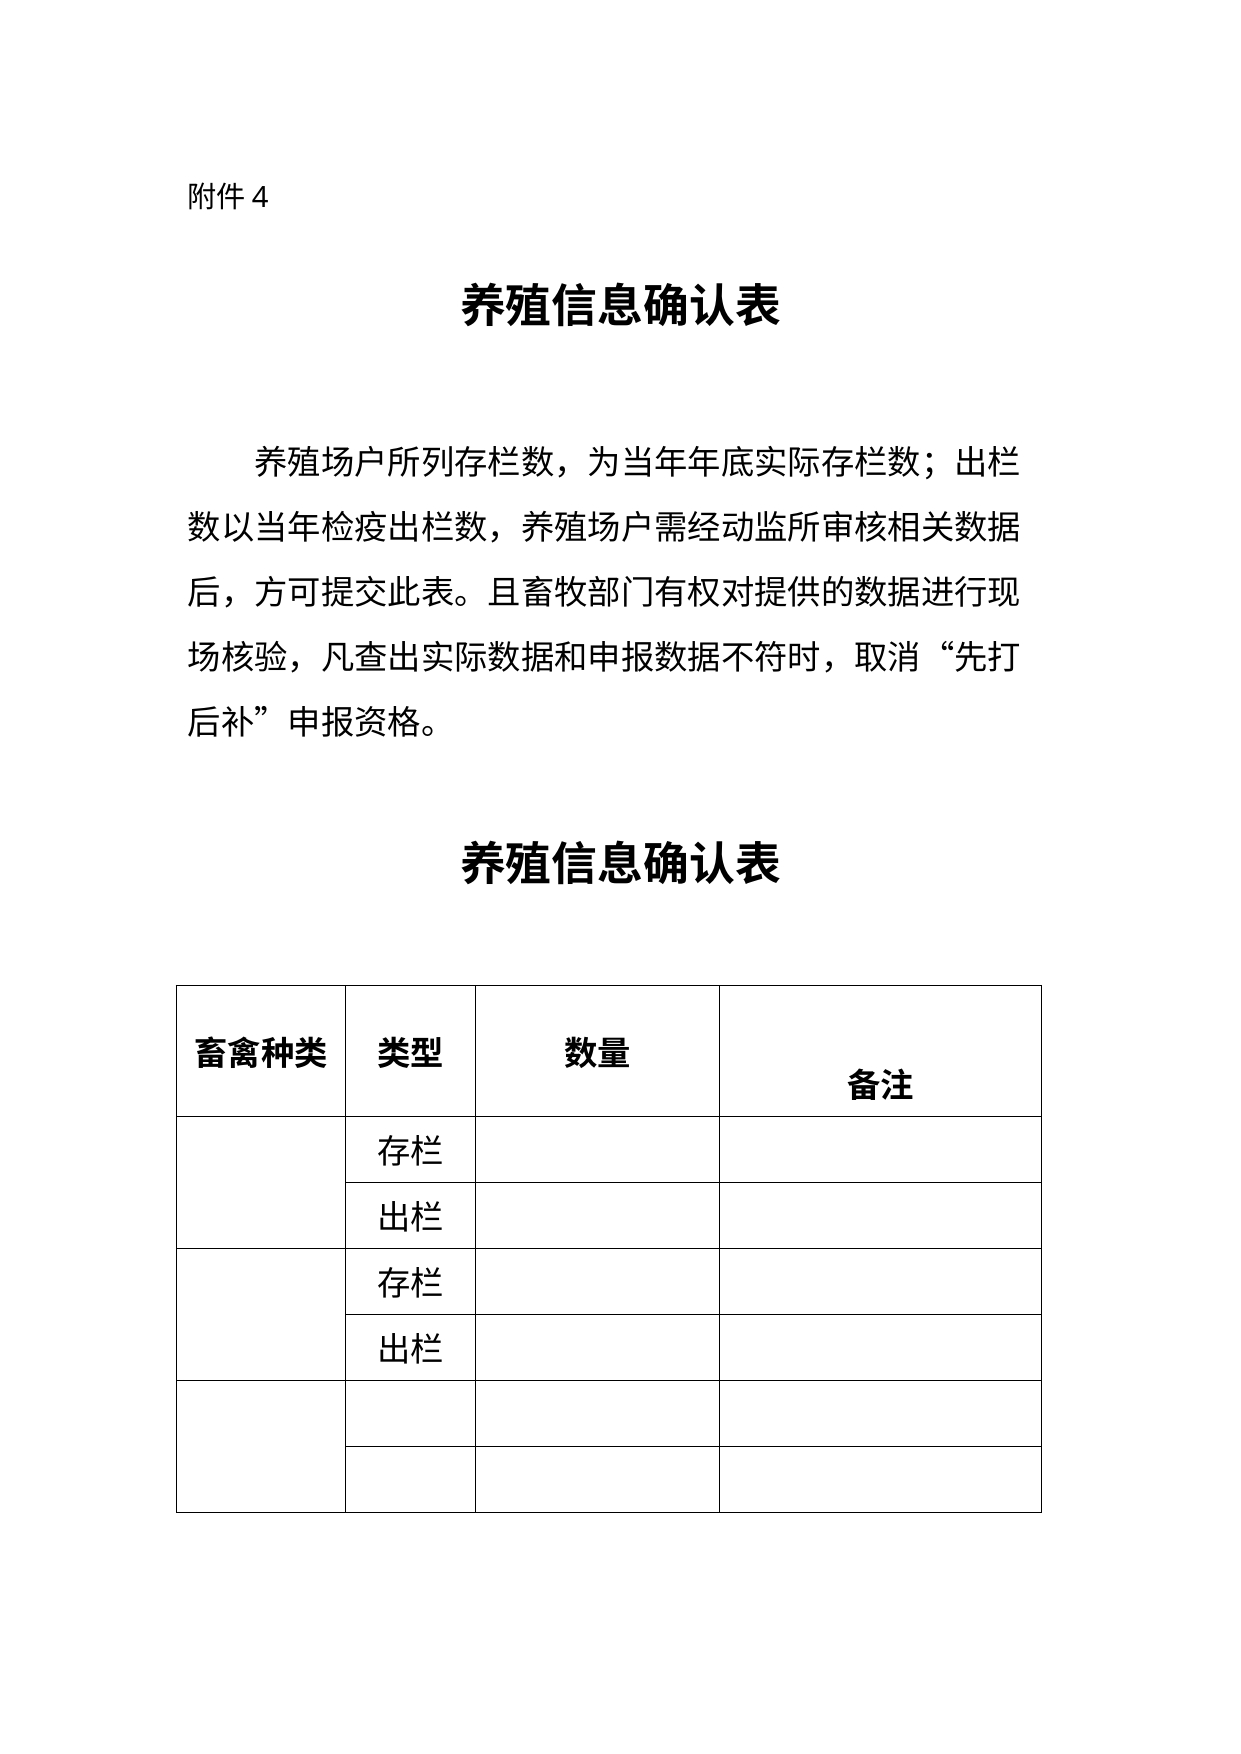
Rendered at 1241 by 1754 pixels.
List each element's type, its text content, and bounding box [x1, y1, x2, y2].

table_cell [476, 1183, 719, 1248]
table_cell [476, 1447, 719, 1512]
table_cell 出栏 [346, 1315, 475, 1380]
table_cell [177, 1381, 345, 1512]
text 附件4 [187, 162, 1053, 227]
table_cell [346, 1381, 475, 1446]
table_cell [720, 1249, 1041, 1314]
table_cell [476, 1315, 719, 1380]
table_cell 出栏 [346, 1183, 475, 1248]
table_header 备注 [720, 986, 1041, 1116]
table_cell [476, 1249, 719, 1314]
table_header 类型 [346, 986, 475, 1116]
subtitle 养殖信息确认表 [187, 254, 1053, 352]
table_header 数量 [476, 986, 719, 1116]
table_cell 存栏 [346, 1117, 475, 1182]
table_cell [720, 1315, 1041, 1380]
table_cell [476, 1117, 719, 1182]
table_cell [177, 1117, 345, 1248]
table_cell [720, 1447, 1041, 1512]
text 养殖场户所列存栏数，为当年年底实际存栏数；出栏数以当年检疫出栏数，养殖场户需经动监所审核相关数据后，方可提交此表。且畜牧部门有权对提供的数据进行现场核验，凡查出实际数据和申报数据不符时，取消“先打后补”申报资格。 [187, 427, 1053, 752]
table_cell [476, 1381, 719, 1446]
table_cell [720, 1117, 1041, 1182]
table_header 畜禽种类 [177, 986, 345, 1116]
table_cell [177, 1249, 345, 1380]
table_cell [346, 1447, 475, 1512]
table_cell [720, 1381, 1041, 1446]
table_cell 存栏 [346, 1249, 475, 1314]
table_cell [720, 1183, 1041, 1248]
subtitle 养殖信息确认表 [187, 812, 1053, 909]
